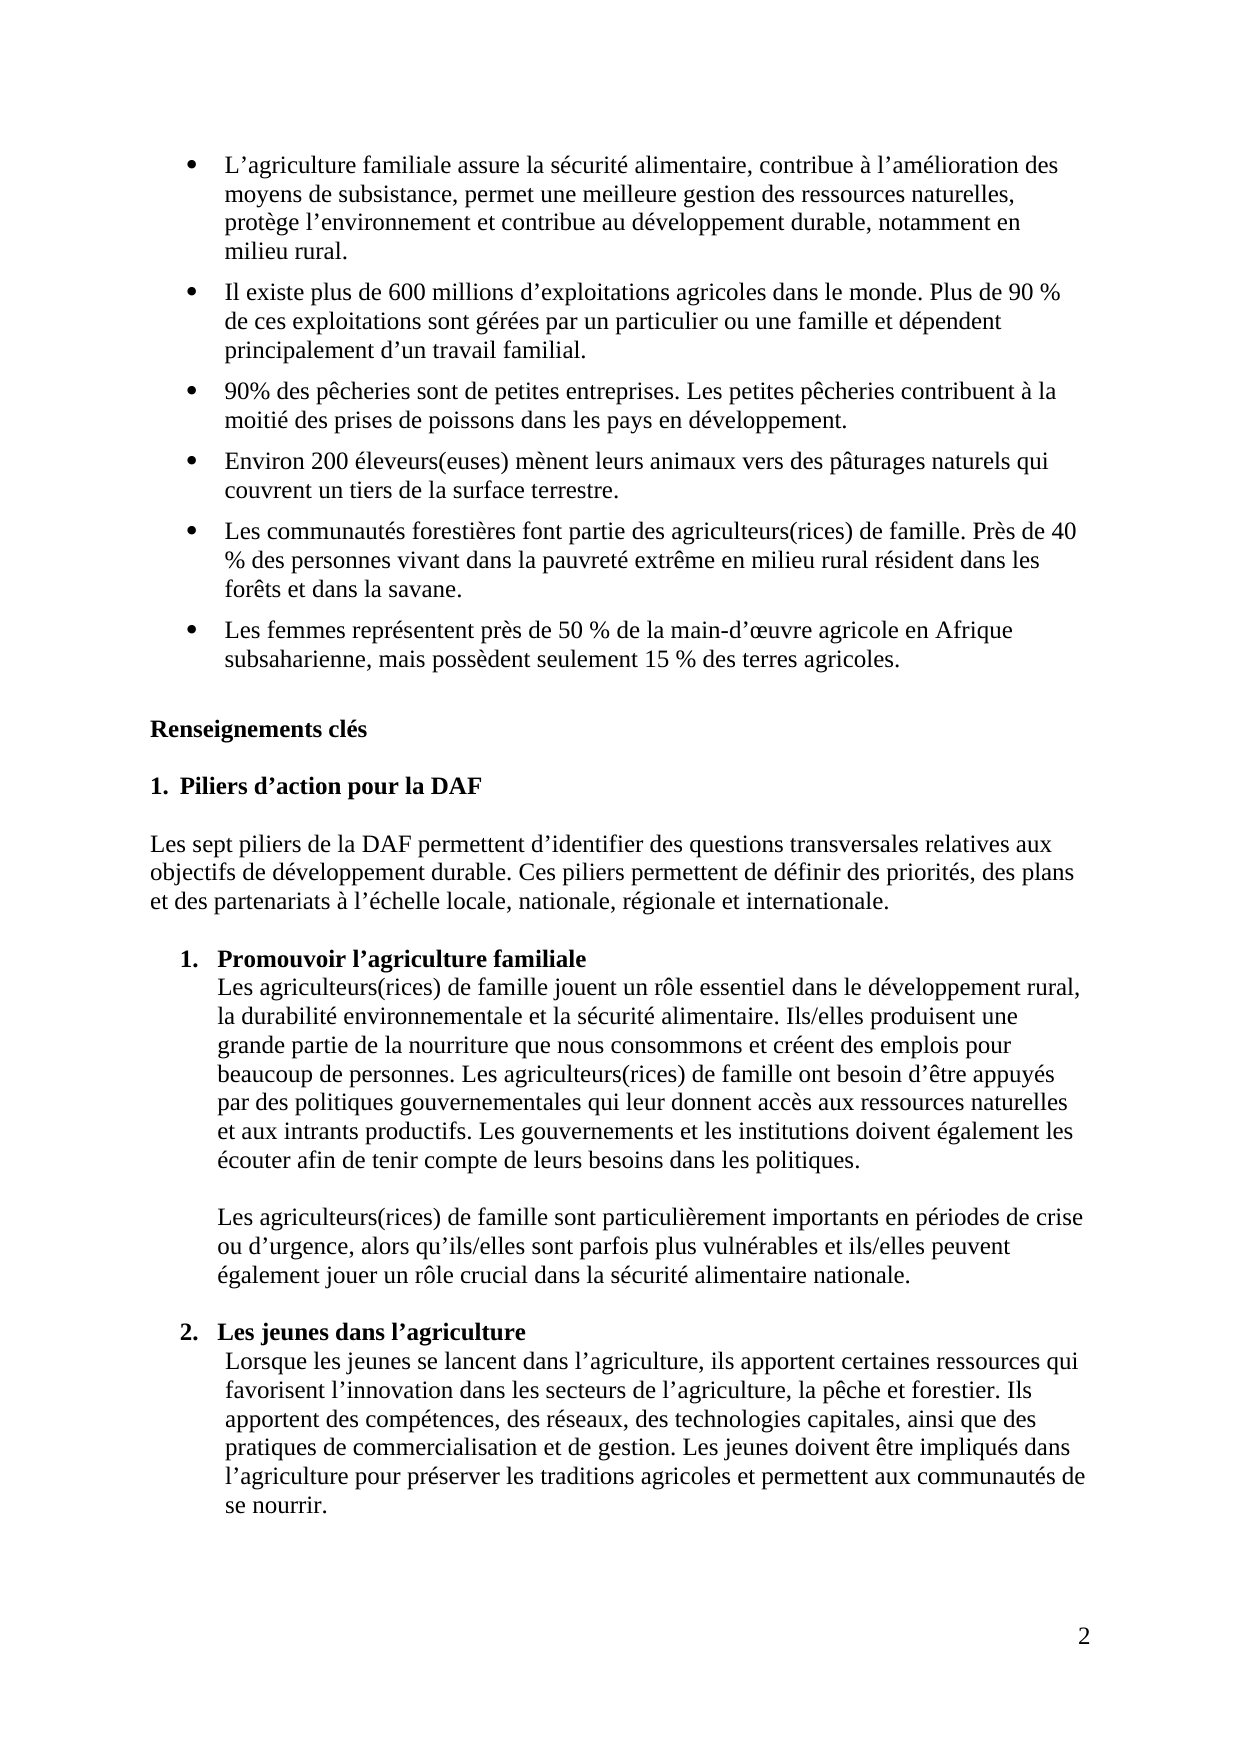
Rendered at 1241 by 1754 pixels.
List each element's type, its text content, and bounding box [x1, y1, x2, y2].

list Les femmes représentent près de 50 % de la main-d’œuvre agricole en Afrique subsaharienne, mais possèdent seulement 15 % des terres agricoles. [187, 615, 1090, 672]
text Les sept piliers de la DAF permettent d’identifier des questions transversales relatives aux objectifs de développement durable. Ces piliers permettent de définir des priorités, des plans et des partenariats à l’échelle locale, nationale, régionale et internationale. [150, 829, 1090, 915]
list Les communautés forestières font partie des agriculteurs(rices) de famille. Près de 40 % des personnes vivant dans la pauvreté extrême en milieu rural résident dans les forêts et dans la savane. [187, 516, 1090, 602]
list Promouvoir l’agriculture familiale Les agriculteurs(rices) de famille jouent un rôle essentiel dans le développement rural, la durabilité environnementale et la sécurité alimentaire. Ils/elles produisent une grande partie de la nourriture que nous consommons et créent des emplois pour beaucoup de personnes. Les agriculteurs(rices) de famille ont besoin d’être appuyés par des politiques gouvernementales qui leur donnent accès aux ressources naturelles et aux intrants productifs. Les gouvernements et les institutions doivent également les écouter afin de tenir compte de leurs besoins dans les politiques. [179, 944, 1090, 1174]
list 90% des pêcheries sont de petites entreprises. Les petites pêcheries contribuent à la moitié des prises de poissons dans les pays en développement. [187, 376, 1090, 434]
list L’agriculture familiale assure la sécurité alimentaire, contribue à l’amélioration des moyens de subsistance, permet une meilleure gestion des ressources naturelles, protège l’environnement et contribue au développement durable, notamment en milieu rural. [187, 150, 1090, 265]
list Il existe plus de 600 millions d’exploitations agricoles dans le monde. Plus de 90 % de ces exploitations sont gérées par un particulier ou une famille et dépendent principalement d’un travail familial. [187, 277, 1090, 364]
list Les jeunes dans l’agriculture [179, 1317, 1090, 1346]
text Lorsque les jeunes se lancent dans l’agriculture, ils apportent certaines ressources qui favorisent l’innovation dans les secteurs de l’agriculture, la pêche et forestier. Ils apportent des compétences, des réseaux, des technologies capitales, ainsi que des pratiques de commercialisation et de gestion. Les jeunes doivent être impliqués dans l’agriculture pour préserver les traditions agricoles et permettent aux communautés de se nourrir. [225, 1346, 1090, 1519]
text Renseignements clés [150, 714, 1090, 742]
list Environ 200 éleveurs(euses) mènent leurs animaux vers des pâturages naturels qui couvrent un tiers de la surface terrestre. [187, 446, 1090, 504]
list Les agriculteurs(rices) de famille sont particulièrement importants en périodes de crise ou d’urgence, alors qu’ils/elles sont parfois plus vulnérables et ils/elles peuvent également jouer un rôle crucial dans la sécurité alimentaire nationale. [217, 1202, 1090, 1289]
list Piliers d’action pour la DAF [150, 771, 1090, 829]
